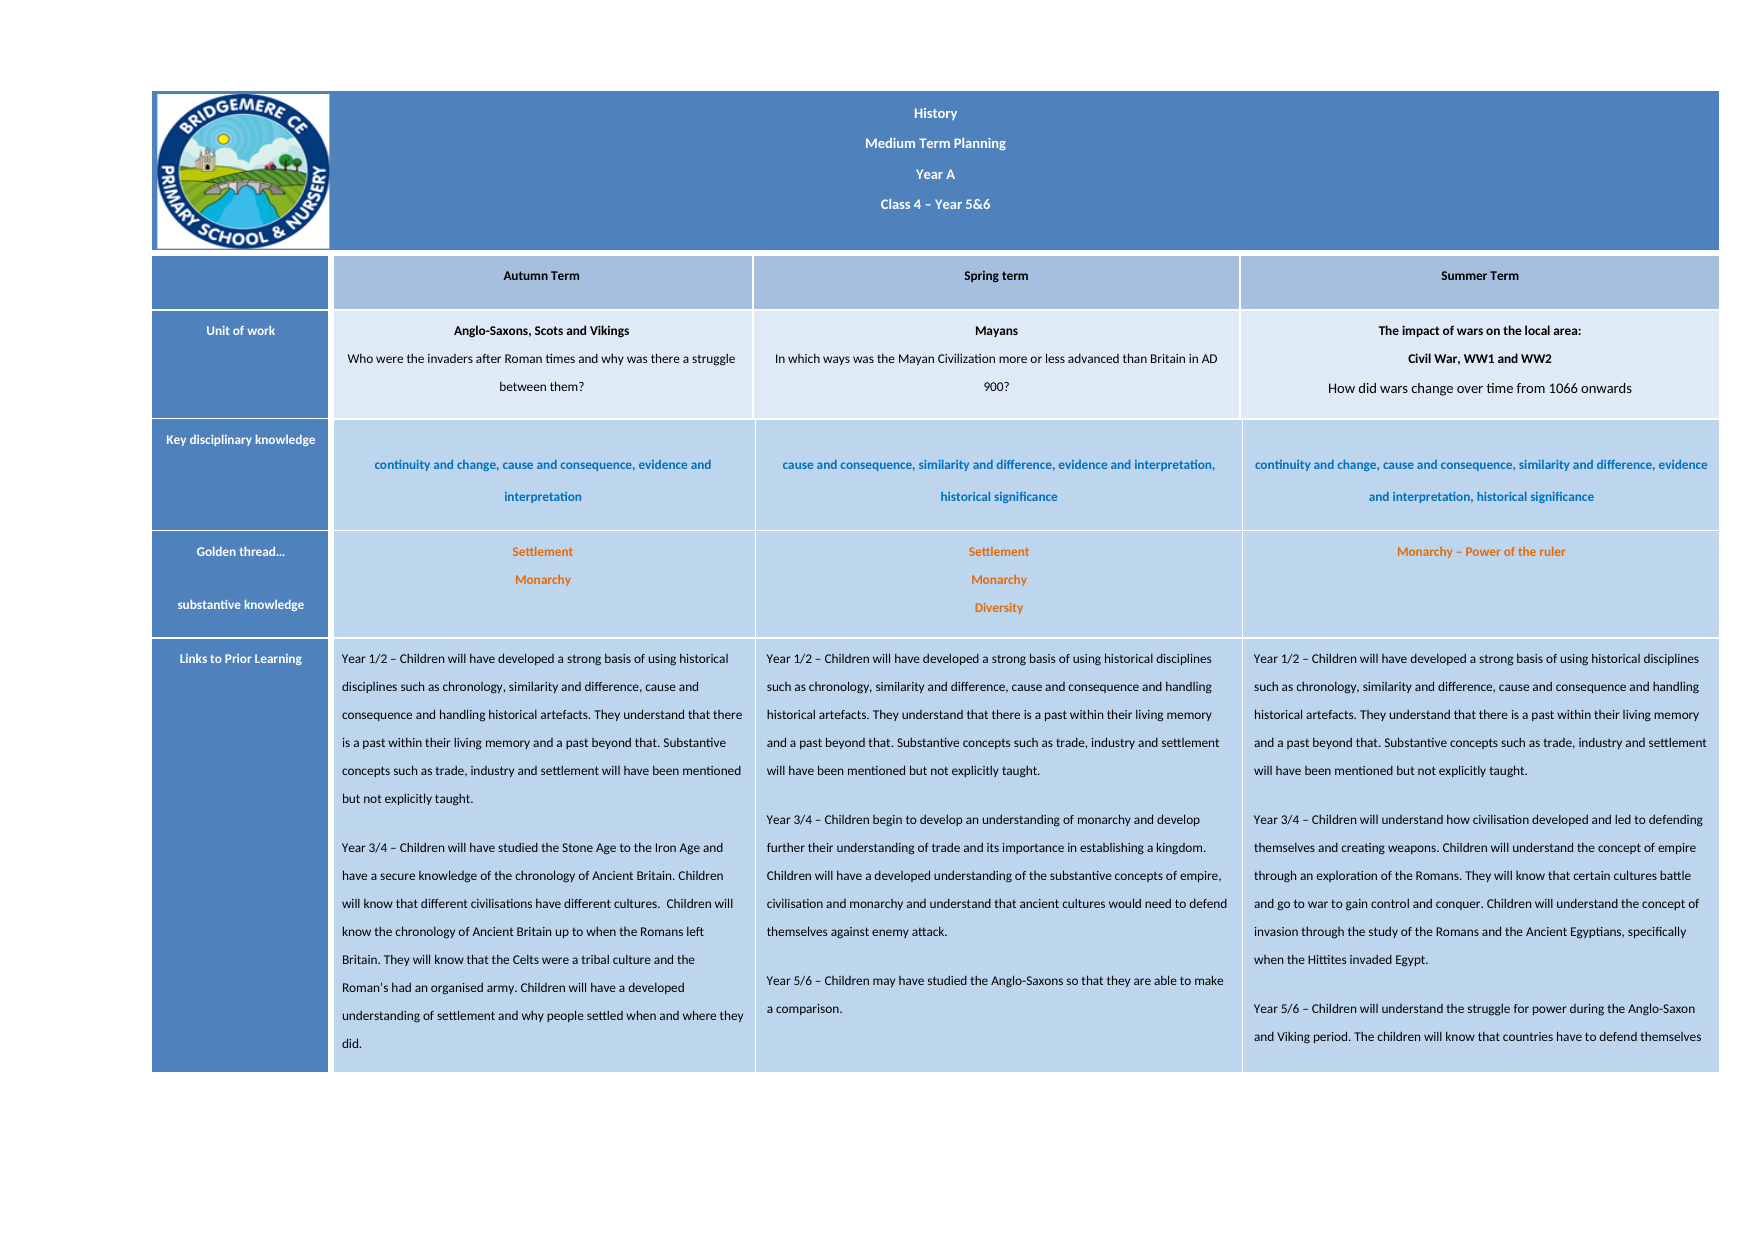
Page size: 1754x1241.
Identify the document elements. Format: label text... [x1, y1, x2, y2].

table_cell Monarchy – Power of the ruler [1243, 531, 1719, 637]
table_cell cause and consequence, similarity and difference, evidence and interpretation, historical significance [756, 420, 1242, 530]
table_cell Autumn Term [334, 256, 752, 309]
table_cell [152, 639, 328, 1072]
table_cell continuity and change, cause and consequence, similarity and difference, evidence and interpretation, historical significance [1243, 420, 1719, 530]
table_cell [334, 639, 755, 1072]
table_cell Key disciplinary knowledge [152, 419, 328, 530]
table_cell Unit of work [152, 311, 328, 418]
table_cell Golden thread… substantive knowledge [152, 531, 328, 637]
table_cell Settlement Monarchy [334, 531, 755, 637]
table_cell The impact of wars on the local area: Civil War, WW1 and WW2 How did wars change over time from 1066 onwards [1241, 311, 1719, 418]
table_cell Mayans In which ways was the Mayan Civilization more or less advanced than Britain in AD 900? [754, 311, 1239, 418]
table_cell Spring term [754, 256, 1239, 309]
picture [156, 94, 330, 250]
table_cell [756, 639, 1242, 1072]
table_cell Summer Term [1241, 256, 1719, 309]
table_cell Anglo-Saxons, Scots and Vikings Who were the invaders after Roman times and why was there a struggle between them? [334, 311, 752, 418]
table_cell continuity and change, cause and consequence, evidence and interpretation [334, 420, 755, 530]
table_cell [152, 256, 328, 309]
table_header History Medium Term Planning Year A Class 4 – Year 5&6 [152, 91, 1719, 250]
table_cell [1243, 639, 1719, 1072]
table_cell Settlement Monarchy Diversity [756, 531, 1242, 637]
